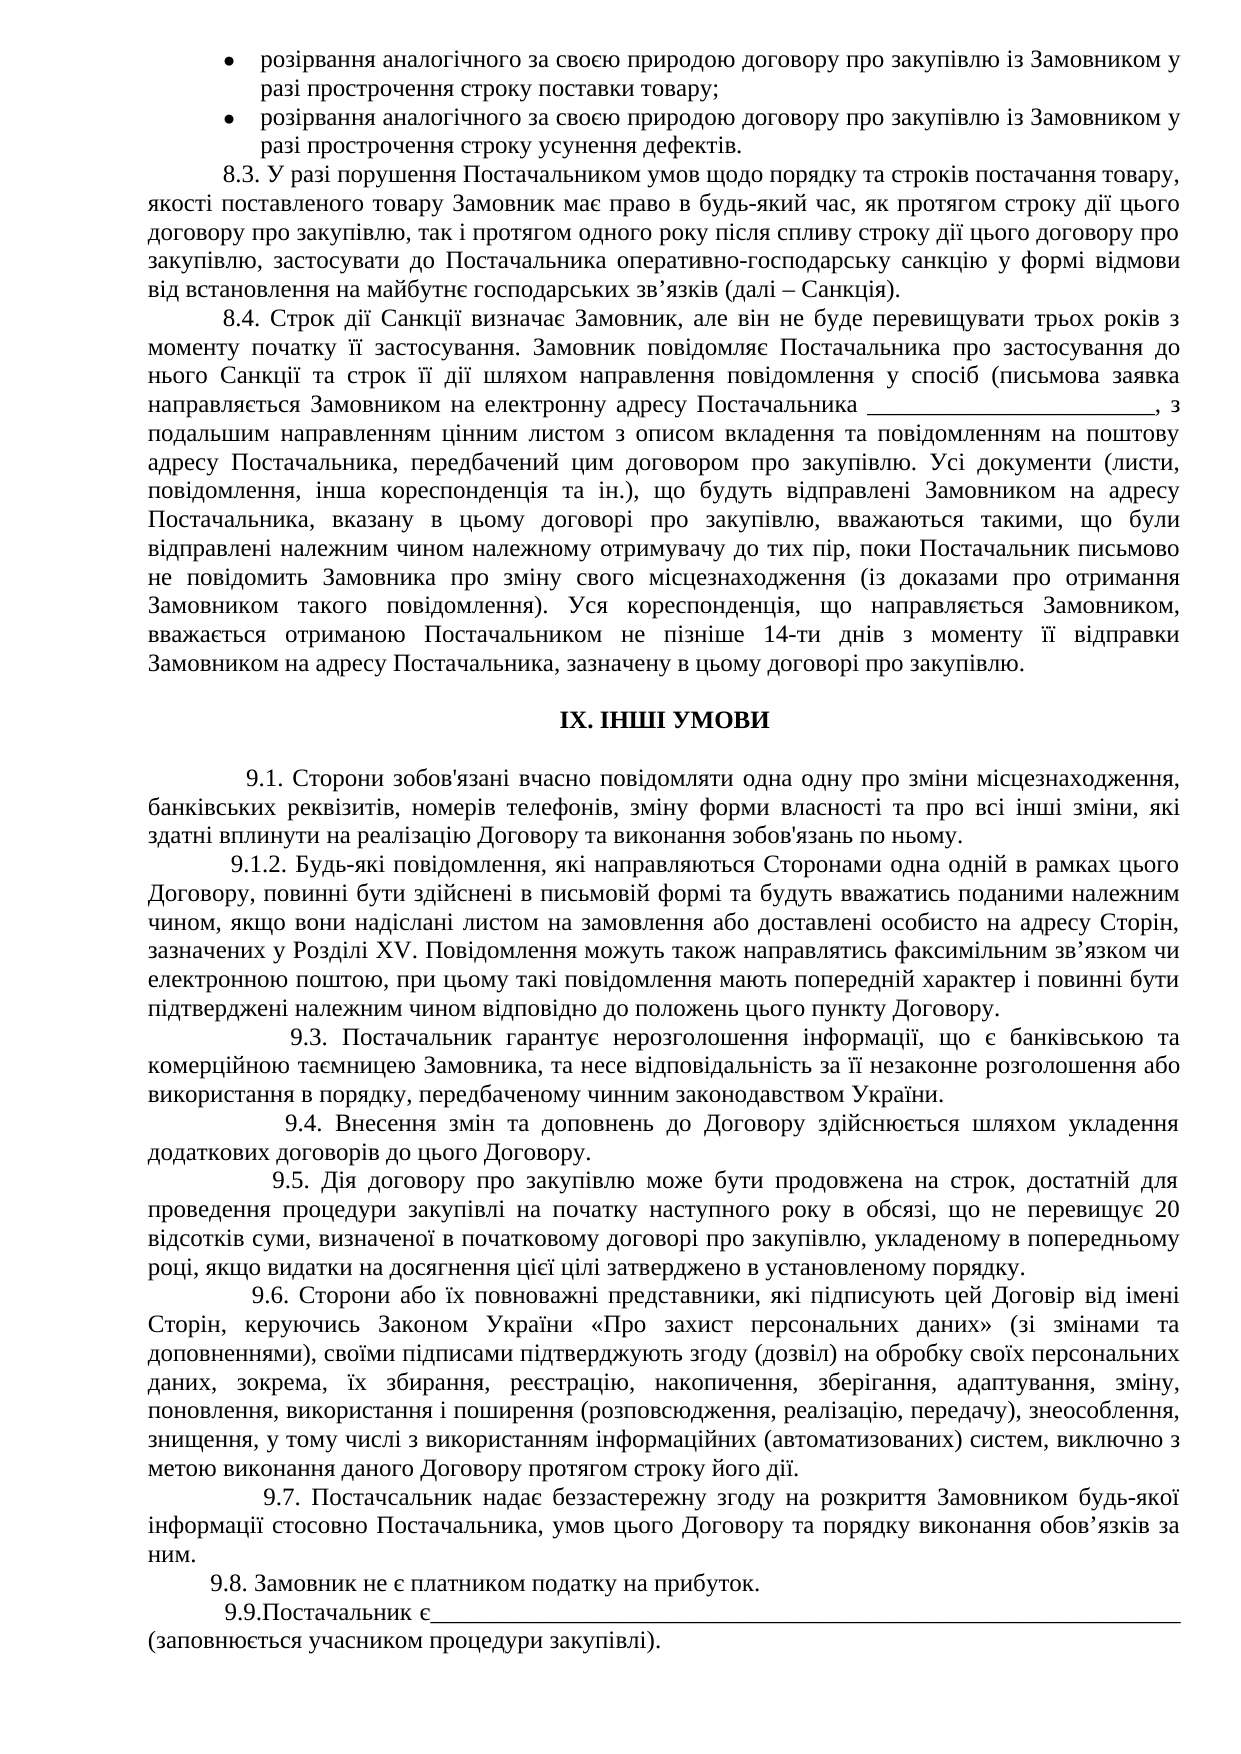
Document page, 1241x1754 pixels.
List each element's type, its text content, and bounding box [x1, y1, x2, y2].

text ● розірвання аналогічного за своєю природою договору про закупівлю із Замовником у разі прострочення строку усунення дефектів. [223, 102, 1181, 159]
text IX. ІНШІ УМОВИ [148, 706, 1181, 734]
text 9.7. Постачсальник надає беззастережну згоду на розкриття Замовником будь-якої інформації стосовно Постачальника, умов цього Договору та порядку виконання обов’язків за ним. [148, 1482, 1181, 1568]
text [148, 1597, 1181, 1654]
text ● розірвання аналогічного за своєю природою договору про закупівлю із Замовником у разі прострочення строку поставки товару; [223, 44, 1181, 102]
text 9.5. Дія договору про закупівлю може бути продовжена на строк, достатній для проведення процедури закупівлі на початку наступного року в обсязі, що не перевищує 20 відсотків суми, визначеної в початковому договорі про закупівлю, укладеному в попередньому році, якщо видатки на досягнення цієї цілі затверджено в установленому порядку. [148, 1166, 1181, 1281]
text 9.8. Замовник не є платником податку на прибуток. [148, 1568, 1181, 1597]
text 9.1.2. Будь-які повідомлення, які направляються Сторонами одна одній в рамках цього Договору, повинні бути здійснені в письмовій формі та будуть вважатись поданими належним чином, якщо вони надіслані листом на замовлення або доставлені особисто на адресу Сторін, зазначених у Розділі XV. Повідомлення можуть також направлятись факсимільним зв’язком чи електронною поштою, при цьому такі повідомлення мають попередній характер і повинні бути підтверджені належним чином відповідно до положень цього пункту Договору. [148, 849, 1181, 1022]
text 8.3. У разі порушення Постачальником умов щодо порядку та строків постачання товару, якості поставленого товару Замовник має право в будь-який час, як протягом строку дії цього договору про закупівлю, так і протягом одного року після спливу строку дії цього договору про закупівлю, застосувати до Постачальника оперативно-господарську санкцію у формі відмови від встановлення на майбутнє господарських зв’язків (далі – Санкція). [148, 159, 1181, 303]
text 9.4. Внесення змін та доповнень до Договору здійснюється шляхом укладення додаткових договорів до цього Договору. [148, 1108, 1181, 1166]
text 9.3. Постачальник гарантує нерозголошення інформації, що є банківською та комерційною таємницею Замовника, та несе відповідальність за її незаконне розголошення або використання в порядку, передбаченому чинним законодавством України. [148, 1022, 1181, 1108]
text 9.6. Сторони або їх повноважні представники, які підписують цей Договір від імені Сторін, керуючись Законом України «Про захист персональних даних» (зі змінами та доповненнями), своїми підписами підтверджують згоду (дозвіл) на обробку своїх персональних даних, зокрема, їх збирання, реєстрацію, накопичення, зберігання, адаптування, зміну, поновлення, використання і поширення (розповсюдження, реалізацію, передачу), знеособлення, знищення, у тому числі з використанням інформаційних (автоматизованих) систем, виключно з метою виконання даного Договору протягом строку його дії. [148, 1281, 1181, 1482]
text 8.4. Строк дії Санкції визначає Замовник, але він не буде перевищувати трьох років з моменту початку її застосування. Замовник повідомляє Постачальника про застосування до нього Санкції та строк її дії шляхом направлення повідомлення у спосіб (письмова заявка направляється Замовником на електронну адресу Постачальника _______________________, з подальшим направленням цінним листом з описом вкладення та повідомленням на поштову адресу Постачальника, передбачений цим договором про закупівлю. Усі документи (листи, повідомлення, інша кореспонденція та ін.), що будуть відправлені Замовником на адресу Постачальника, вказану в цьому договорі про закупівлю, вважаються такими, що були відправлені належним чином належному отримувачу до тих пір, поки Постачальник письмово не повідомить Замовника про зміну свого місцезнаходження (із доказами про отримання Замовником такого повідомлення). Уся кореспонденція, що направляється Замовником, вважається отриманою Постачальником не пізніше 14-ти днів з моменту її відправки Замовником на адресу Постачальника, зазначену в цьому договорі про закупівлю. [148, 303, 1181, 677]
text 9.1. Сторони зобов'язані вчасно повідомляти одна одну про зміни місцезнаходження, банківських реквізитів, номерів телефонів, зміну форми власності та про всі інші зміни, які здатні вплинути на реалізацію Договору та виконання зобов'язань по ньому. [148, 763, 1181, 849]
